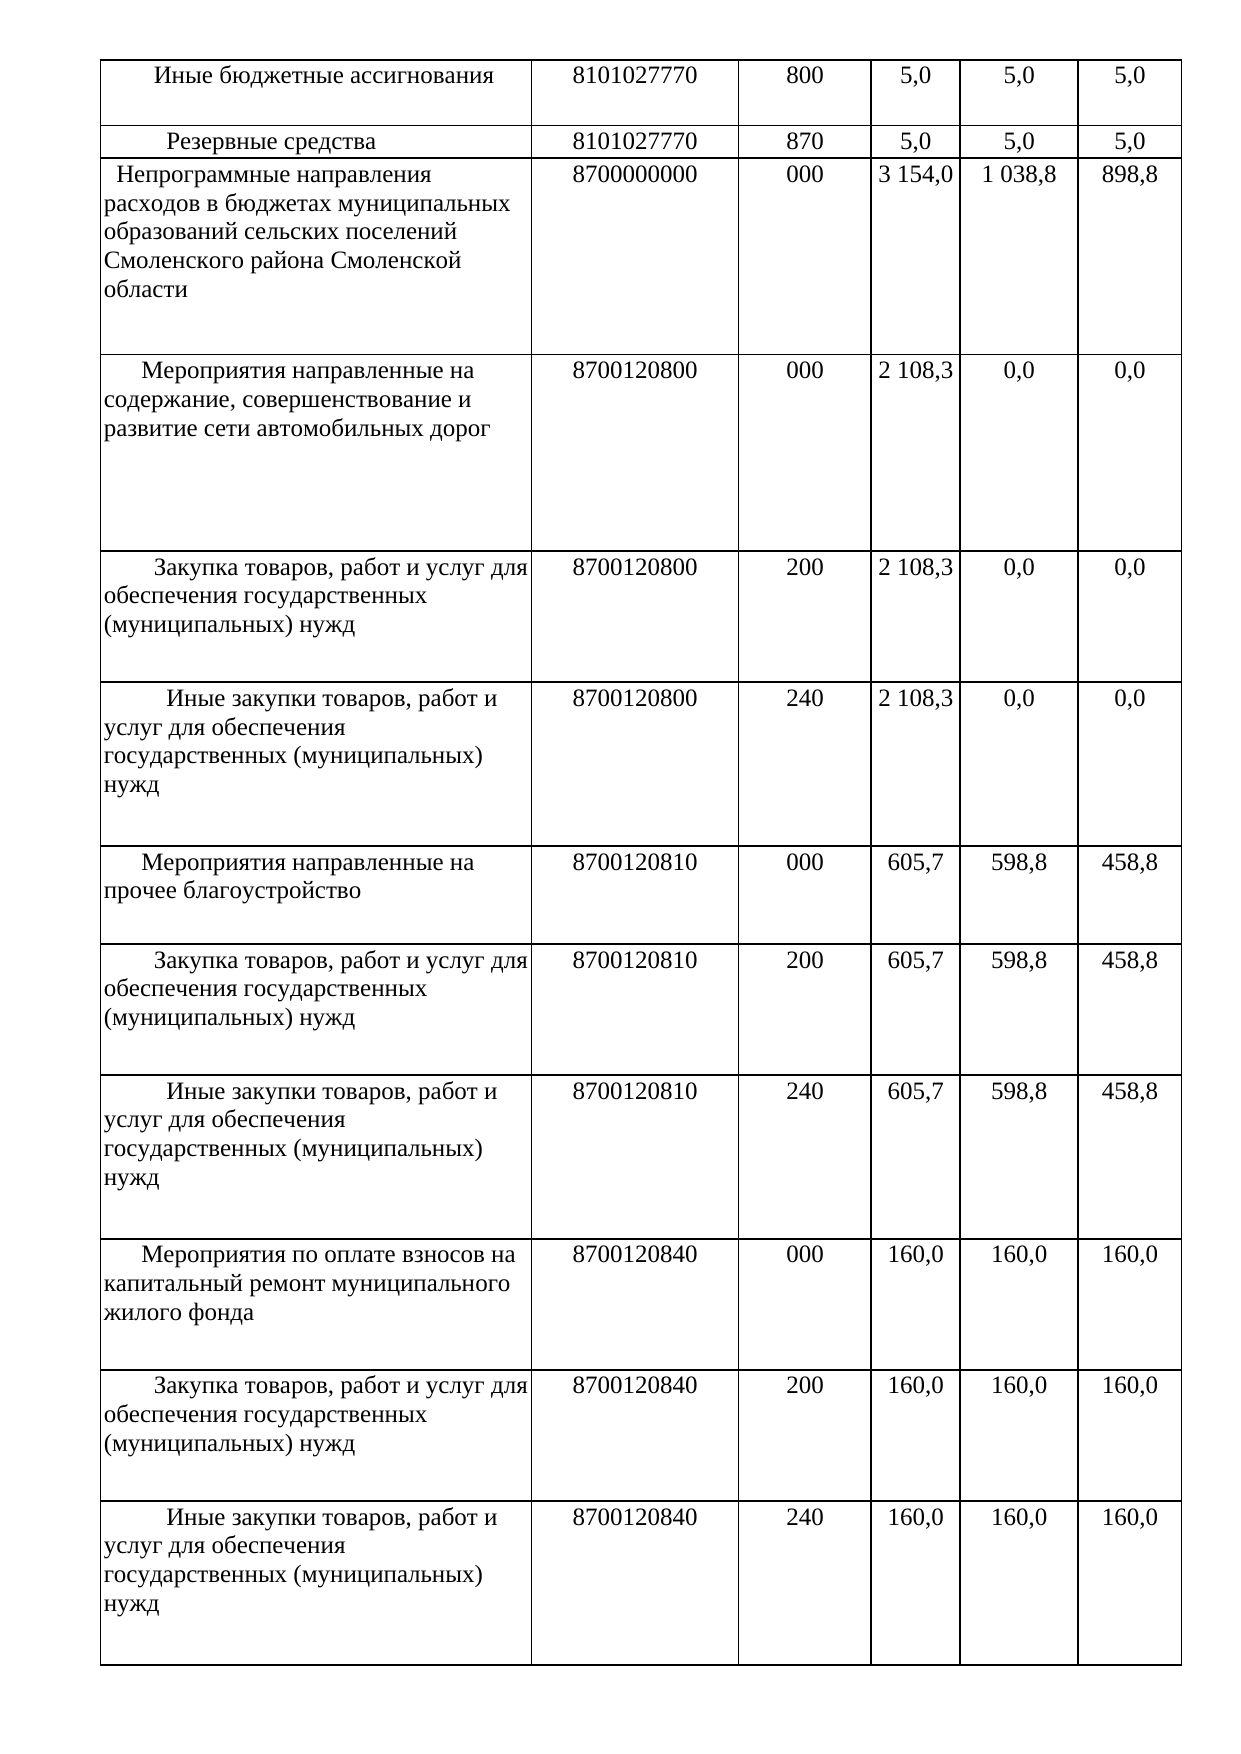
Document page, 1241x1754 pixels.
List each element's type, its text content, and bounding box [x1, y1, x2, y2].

table_cell 160,0 [872, 1502, 959, 1664]
table_cell 0,0 [961, 552, 1077, 681]
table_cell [101, 1371, 531, 1500]
table_cell 240 [739, 1502, 870, 1664]
table_cell 5,0 [961, 61, 1077, 124]
table_cell 458,8 [1079, 945, 1181, 1074]
table_cell 458,8 [1079, 847, 1181, 943]
table_cell 800 [739, 61, 870, 124]
table_cell 8700120800 [532, 552, 738, 681]
table_cell 1 038,8 [961, 159, 1077, 354]
table_cell Мероприятия по оплате взносов на капитальный ремонт муниципального жилого фонда [101, 1240, 531, 1369]
table_cell 160,0 [872, 1371, 959, 1500]
table_cell Закупка товаров, работ и услуг для обеспечения государственных (муниципальных) нужд [101, 552, 531, 681]
table_cell 605,7 [872, 1076, 959, 1238]
table_cell 5,0 [1079, 61, 1181, 124]
table_cell 160,0 [872, 1240, 959, 1369]
table_cell 3 154,0 [872, 159, 959, 354]
table_cell 8700120840 [532, 1240, 738, 1369]
table_cell Иные бюджетные ассигнования [101, 61, 531, 124]
table_cell 160,0 [1079, 1240, 1181, 1369]
table_cell 605,7 [872, 847, 959, 943]
table_cell 200 [739, 552, 870, 681]
table_cell 240 [739, 1076, 870, 1238]
table_cell 0,0 [1079, 683, 1181, 845]
table_cell 8700120840 [532, 1502, 738, 1664]
table_cell 598,8 [961, 945, 1077, 1074]
table_cell 2 108,3 [872, 355, 959, 550]
table_cell 870 [739, 126, 870, 157]
table_cell 240 [739, 683, 870, 845]
table_cell Закупка товаров, работ и услуг для обеспечения государственных (муниципальных) нужд [101, 945, 531, 1074]
table_cell 8700120840 [532, 1371, 738, 1500]
table_cell 8700120810 [532, 847, 738, 943]
table_cell 8700120800 [532, 683, 738, 845]
table_cell 8101027770 [532, 61, 738, 124]
table_cell 200 [739, 1371, 870, 1500]
table_cell 5,0 [961, 126, 1077, 157]
table_cell 0,0 [1079, 552, 1181, 681]
table_cell 0,0 [961, 683, 1077, 845]
table_cell 160,0 [961, 1240, 1077, 1369]
table_cell 5,0 [872, 126, 959, 157]
table_cell Иные закупки товаров, работ и услуг для обеспечения государственных (муниципальных) нужд [101, 683, 531, 845]
table_cell Мероприятия направленные на прочее благоустройство [101, 847, 531, 943]
table_cell 0,0 [961, 355, 1077, 550]
table_cell 160,0 [961, 1371, 1077, 1500]
table_cell 458,8 [1079, 1076, 1181, 1238]
table_cell 8700120810 [532, 945, 738, 1074]
table_cell 0,0 [1079, 355, 1181, 550]
table_cell 5,0 [872, 61, 959, 124]
table_cell Мероприятия направленные на содержание, совершенствование и развитие сети автомобильных дорог [101, 355, 531, 550]
table_cell 160,0 [1079, 1371, 1181, 1500]
table_cell 605,7 [872, 945, 959, 1074]
table_cell 000 [739, 355, 870, 550]
table_cell 598,8 [961, 1076, 1077, 1238]
table_cell 8101027770 [532, 126, 738, 157]
table_cell 598,8 [961, 847, 1077, 943]
table_cell 160,0 [1079, 1502, 1181, 1664]
table_cell Иные закупки товаров, работ и услуг для обеспечения государственных (муниципальных) нужд [101, 1076, 531, 1238]
table_cell 8700120800 [532, 355, 738, 550]
table_cell Непрограммные направления расходов в бюджетах муниципальных образований сельских поселений Смоленского района Смоленской области [101, 159, 531, 354]
table_cell 2 108,3 [872, 552, 959, 681]
table_cell 898,8 [1079, 159, 1181, 354]
table_cell 200 [739, 945, 870, 1074]
table_cell 2 108,3 [872, 683, 959, 845]
table_cell 8700120810 [532, 1076, 738, 1238]
table_cell 000 [739, 847, 870, 943]
table_cell 8700000000 [532, 159, 738, 354]
table_cell 000 [739, 159, 870, 354]
table_cell 160,0 [961, 1502, 1077, 1664]
table_cell 5,0 [1079, 126, 1181, 157]
table_cell Резервные средства [101, 126, 531, 157]
table_cell Иные закупки товаров, работ и услуг для обеспечения государственных (муниципальных) нужд [101, 1502, 531, 1664]
table_cell 000 [739, 1240, 870, 1369]
